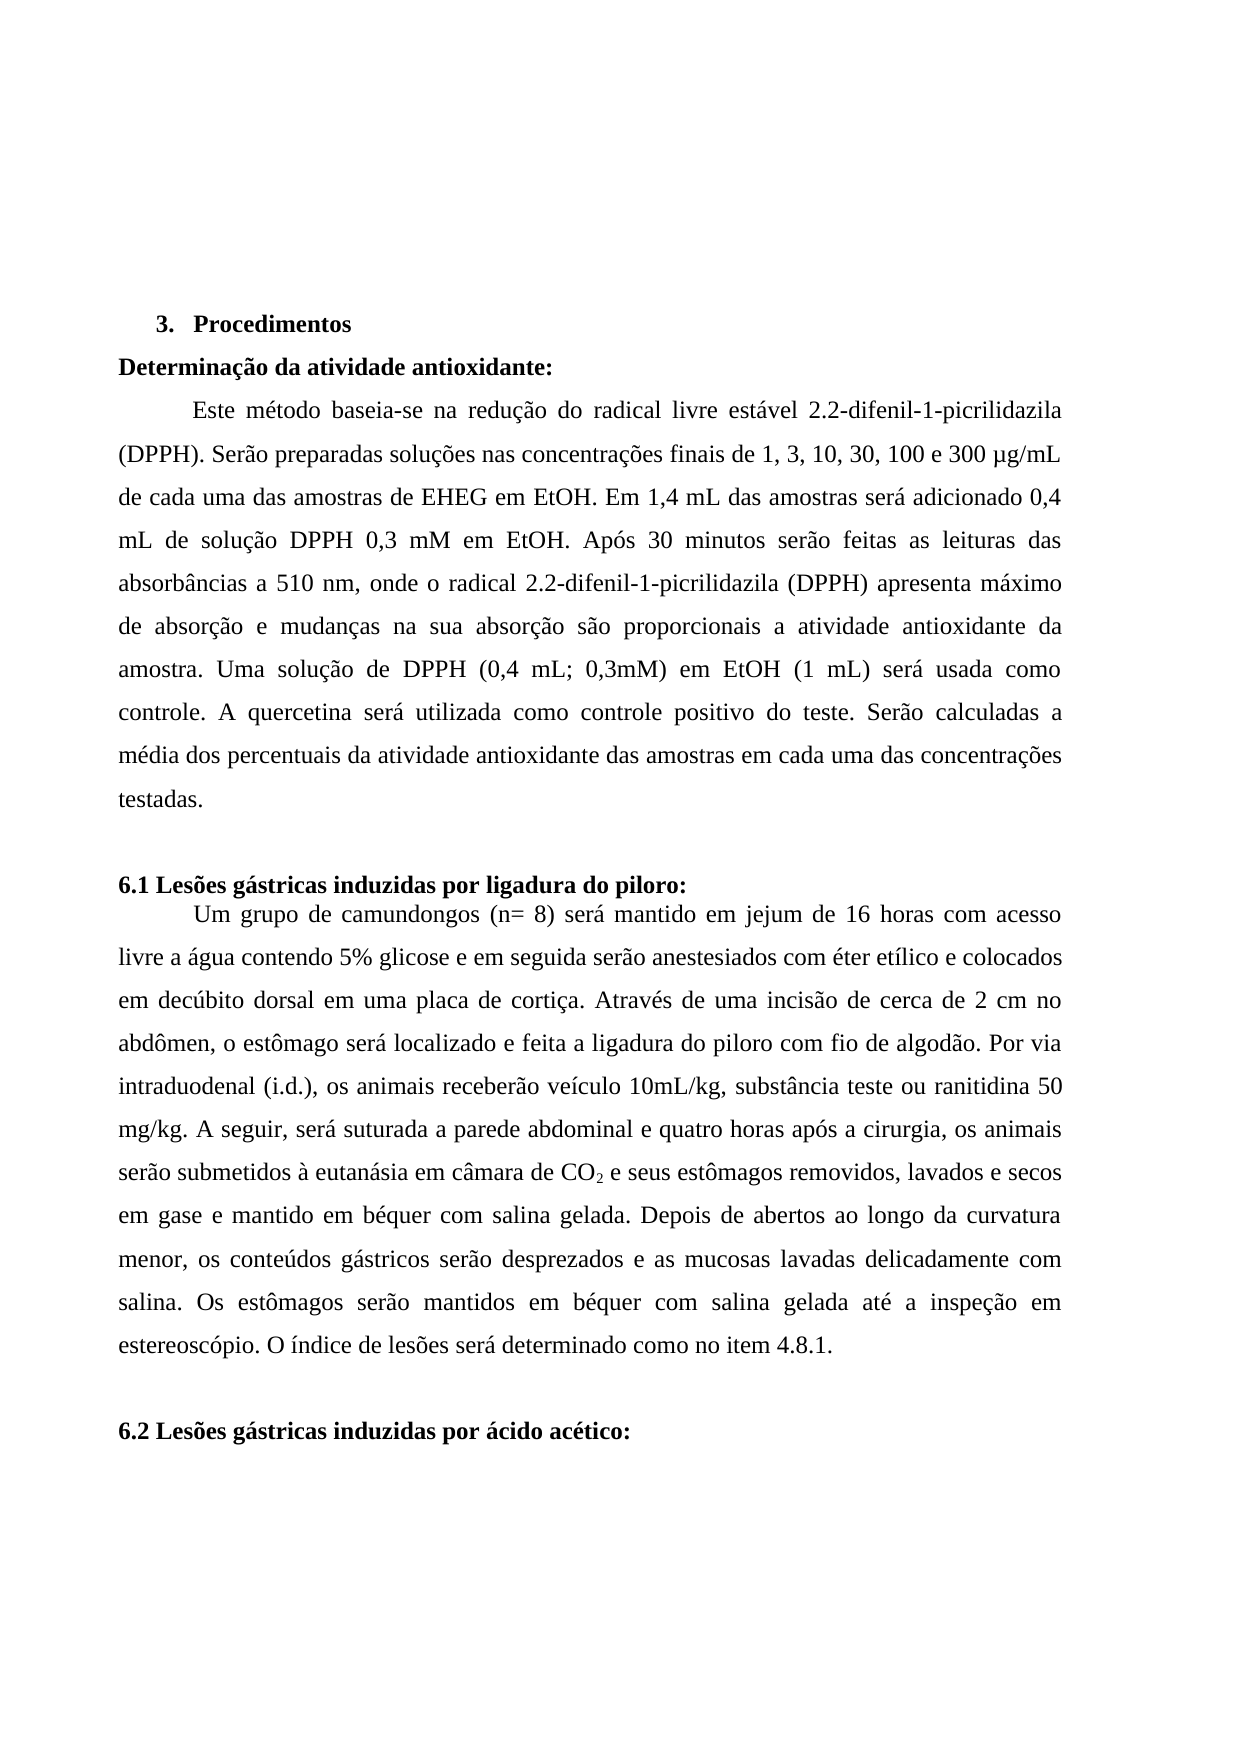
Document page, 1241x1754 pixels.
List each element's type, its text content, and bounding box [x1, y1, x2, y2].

list Procedimentos [156, 309, 1063, 338]
text 6.2 Lesões gástricas induzidas por ácido acético: [118, 1416, 1063, 1445]
text Um grupo de camundongos (n= 8) será mantido em jejum de 16 horas com acesso livre a água contendo 5% glicose e em seguida serão anestesiados com éter etílico e colocados em decúbito dorsal em uma placa de cortiça. Através de uma incisão de cerca de no abdômen, o estômago será localizado e feita a ligadura do piloro com fio de algodão. Por via intraduodenal (i.d.), os animais receberão veículo 10mL/kg, substância teste ou ranitidina 50 mg/kg. A seguir, será suturada a parede abdominal e quatro horas após a cirurgia, os animais serão submetidos à eutanásia em câmara de CO2 e seus estômagos removidos, lavados e secos em gase e mantido em béquer com salina gelada. Depois de abertos ao longo da curvatura menor, os conteúdos gástricos serão desprezados e as mucosas lavadas delicadamente com salina. Os estômagos serão mantidos em béquer com salina gelada até a inspeção em estereoscópio. O índice de lesões será determinado como no item 4.8.1. [118, 899, 1063, 1359]
text Determinação da atividade antioxidante: [118, 352, 1063, 381]
text Este método baseia-se na redução do radical livre estável 2.2-difenil-1-picrilidazila (DPPH). Serão preparadas soluções nas concentrações finais de 1, 3, 10, 30, 100 e 300 µg/mL de cada uma das amostras de EHEG em EtOH. Em 1,4 mL das amostras será adicionado 0,4 mL de solução DPPH em EtOH. Após 30 minutos serão feitas as leituras das absorbâncias a 510 nm, onde o radical 2.2-difenil-1-picrilidazila (DPPH) apresenta máximo de absorção e mudanças na sua absorção são proporcionais a atividade antioxidante da amostra. Uma solução de DPPH (0,4 mL; 0,3mM) em EtOH (1 mL) será usada como controle. A quercetina será utilizada como controle positivo do teste. Serão calculadas a média dos percentuais da atividade antioxidante das amostras em cada uma das concentrações testadas. [118, 396, 1063, 812]
text 6.1 Lesões gástricas induzidas por ligadura do piloro: [118, 870, 1063, 899]
